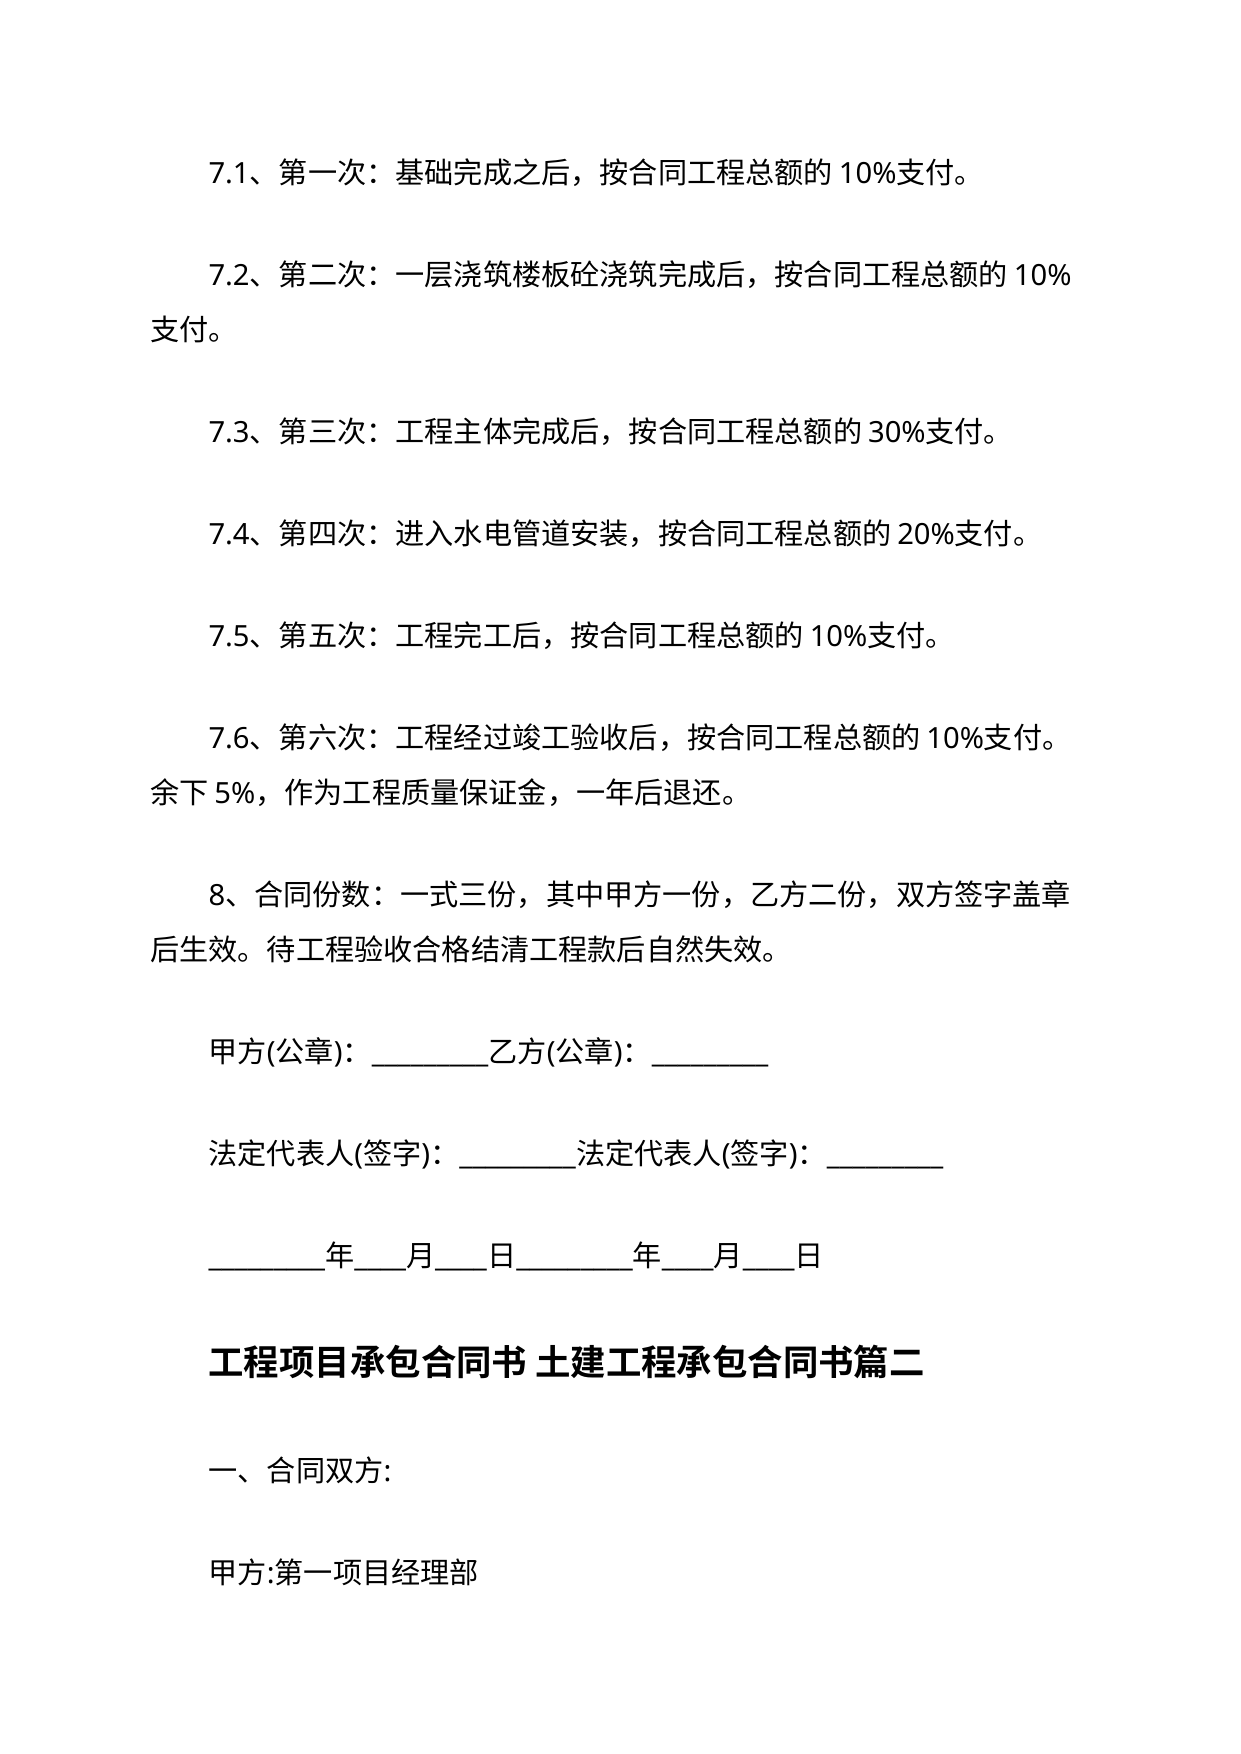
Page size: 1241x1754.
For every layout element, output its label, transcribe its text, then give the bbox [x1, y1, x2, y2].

text 工程项目承包合同书 土建工程承包合同书篇二 [150, 1334, 1090, 1386]
text 7.5、第五次：工程完工后，按合同工程总额的10%支付。 [150, 613, 1090, 655]
text 一、合同双方: [150, 1448, 1090, 1490]
text 7.2、第二次：一层浇筑楼板砼浇筑完成后，按合同工程总额的10%支付。 [150, 252, 1090, 349]
text 7.6、第六次：工程经过竣工验收后，按合同工程总额的10%支付。余下5%，作为工程质量保证金，一年后退还。 [150, 715, 1090, 812]
text 7.3、第三次：工程主体完成后，按合同工程总额的30%支付。 [150, 409, 1090, 451]
text 8、合同份数：一式三份，其中甲方一份，乙方二份，双方签字盖章后生效。待工程验收合格结清工程款后自然失效。 [150, 872, 1090, 969]
text 甲方:第一项目经理部 [150, 1550, 1090, 1592]
text 7.1、第一次：基础完成之后，按合同工程总额的10%支付。 [150, 150, 1090, 192]
text _________年____月____日_________年____月____日 [150, 1232, 1090, 1275]
text 甲方(公章)：_________乙方(公章)：_________ [150, 1028, 1090, 1071]
text 法定代表人(签字)：_________法定代表人(签字)：_________ [150, 1130, 1090, 1173]
text 7.4、第四次：进入水电管道安装，按合同工程总额的20%支付。 [150, 511, 1090, 553]
